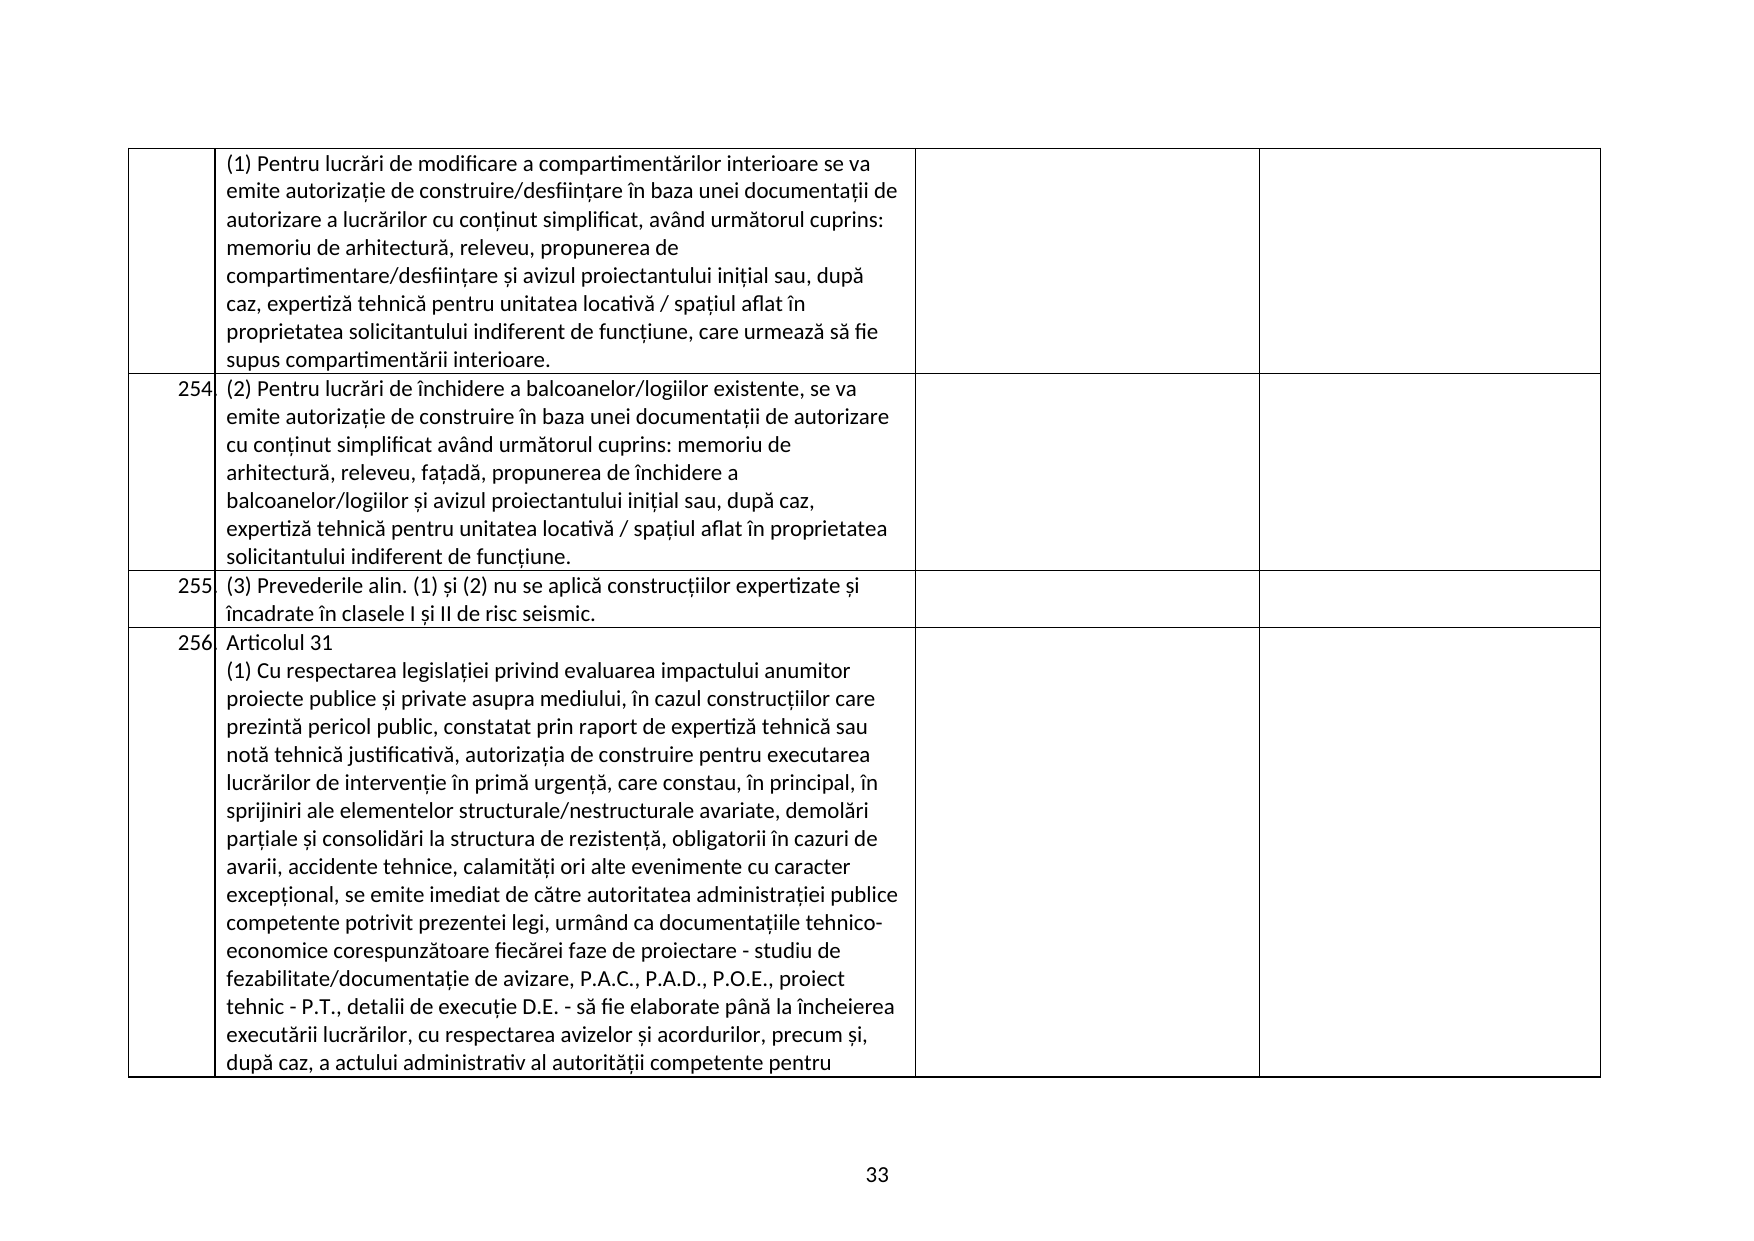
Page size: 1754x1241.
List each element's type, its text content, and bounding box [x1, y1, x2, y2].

table_cell [129, 374, 214, 570]
table_cell (3) Prevederile alin. (1) și (2) nu se aplică construcțiilor expertizate și încadrate în clasele I și II de risc seismic. [216, 571, 915, 627]
table_cell [916, 374, 1259, 570]
table_cell [1260, 571, 1600, 627]
table_cell [129, 628, 214, 1076]
table_cell [916, 149, 1259, 373]
table_cell [1260, 374, 1600, 570]
table_cell [1260, 149, 1600, 373]
table_cell [129, 571, 214, 627]
table_cell [1260, 628, 1600, 1076]
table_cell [216, 149, 915, 373]
table_cell [916, 571, 1259, 627]
table_cell [916, 628, 1259, 1076]
table_cell (2) Pentru lucrări de închidere a balcoanelor/logiilor existente, se va emite autorizație de construire în baza unei documentații de autorizare cu conținut simplificat având următorul cuprins: memoriu de arhitectură, releveu, fațadă, propunerea de închidere a balcoanelor/logiilor și avizul proiectantului inițial sau, după caz, expertiză tehnică pentru unitatea locativă / spațiul aflat în proprietatea solicitantului indiferent de funcțiune. [216, 374, 915, 570]
table_cell [129, 149, 214, 373]
